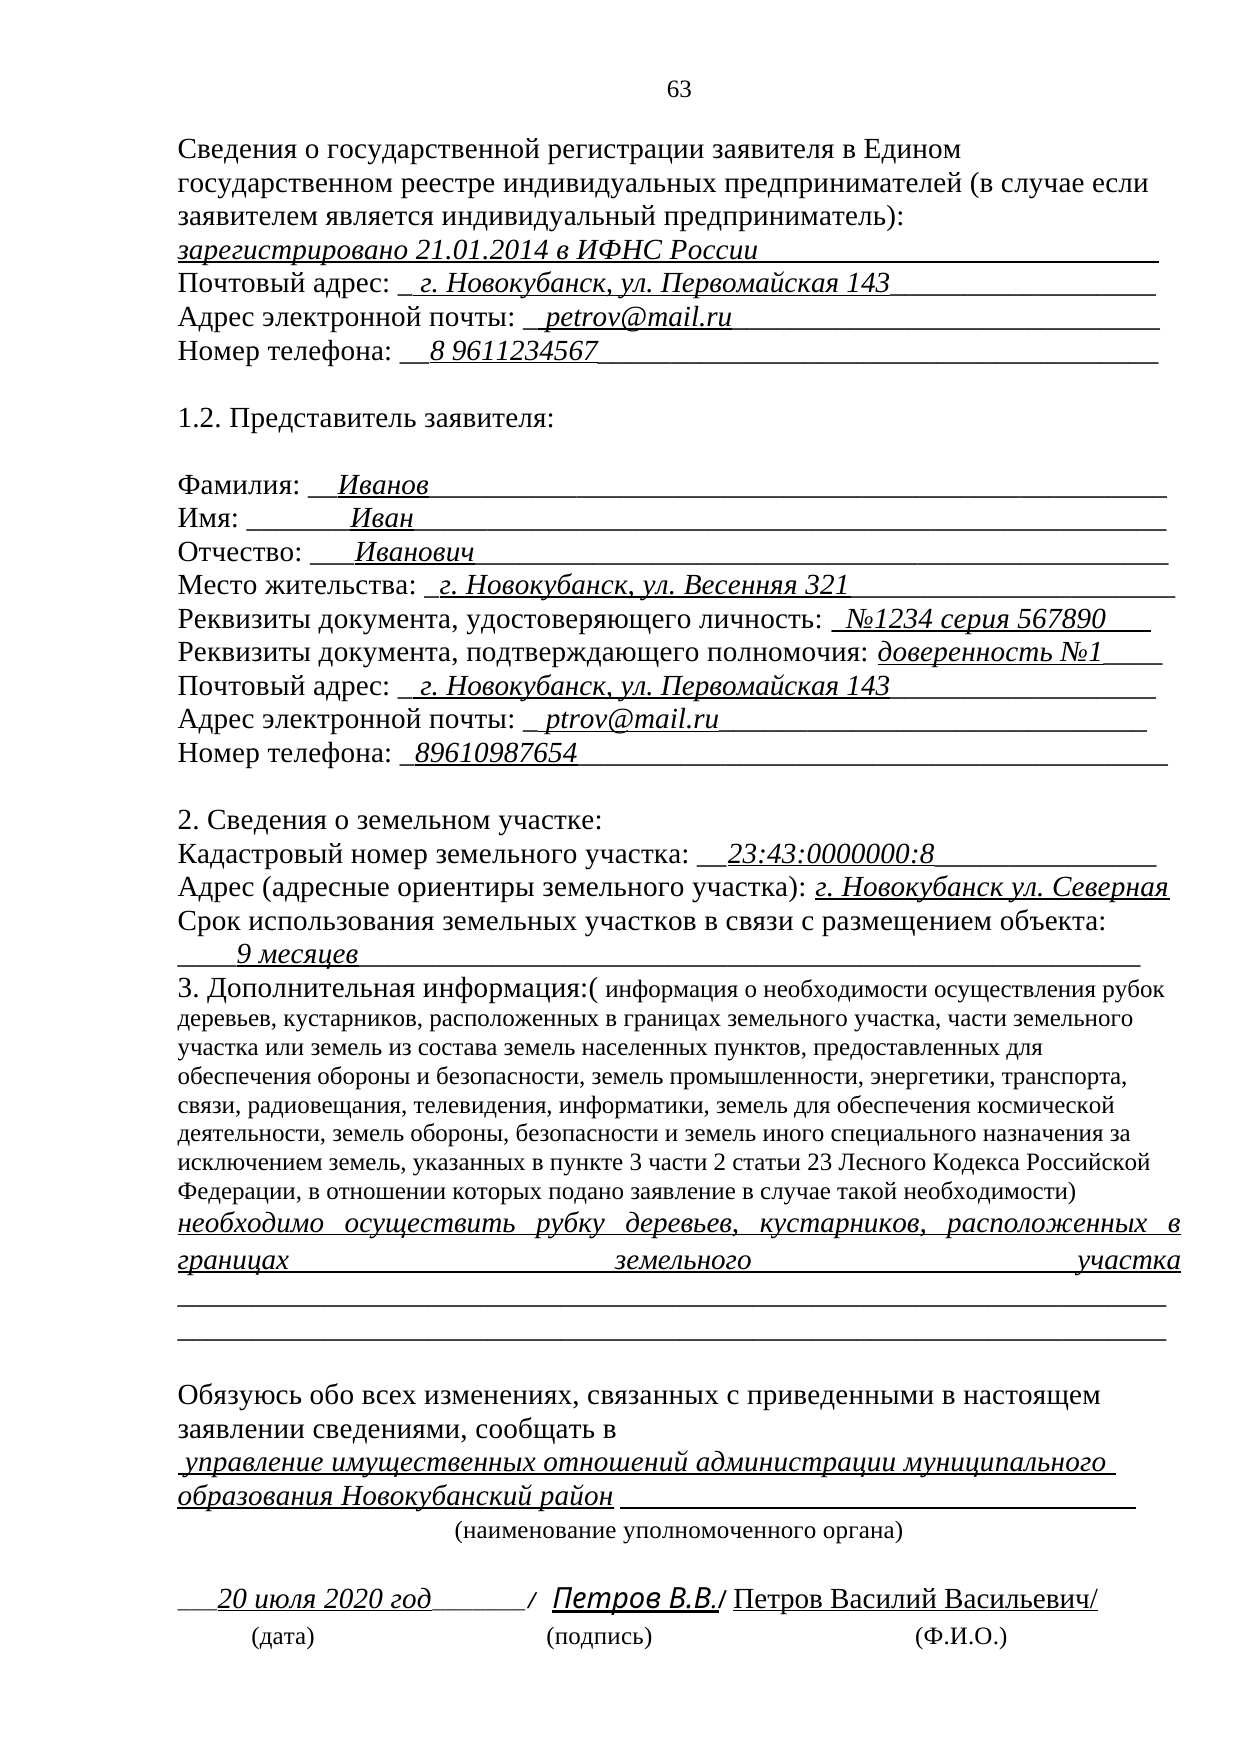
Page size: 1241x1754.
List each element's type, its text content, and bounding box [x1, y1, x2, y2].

text необходимо осуществить рубку деревьев, кустарников, расположенных в границах земельного участка ___________________________________________________________________ [177, 1205, 1181, 1234]
text Сведения о государственной регистрации заявителя в Едином государственном реестре индивидуальных предпринимателей (в случае если заявителем является индивидуальный предприниматель): [177, 131, 1181, 232]
text управление имущественных отношений администрации муниципального образования Новокубанский район [177, 1444, 1181, 1511]
text заявлении сведениями, сообщать в [177, 1411, 1181, 1444]
text Место жительства: _г. Новокубанск, ул. Весенняя 321______________________ [177, 567, 1181, 601]
text (наименование уполномоченного органа) [177, 1511, 1181, 1544]
text Адрес электронной почты: _ ptrov@mail.ru_____________________________ [177, 702, 1181, 735]
text 1.2. Представитель заявителя: [177, 400, 1181, 433]
text необходимо осуществить рубку деревьев, кустарников, расположенных в границах земельного участка ___________________________________________________________________ [177, 1272, 1181, 1310]
text Реквизиты документа, удостоверяющего личность: _№1234 серия 567890___ [177, 601, 1181, 634]
text ___20 июля 2020 год_______/ Петров В.В./ Петров Василий Васильевич/ [177, 1577, 1181, 1617]
text Обязуюсь обо всех изменениях, связанных с приведенными в настоящем [177, 1377, 1181, 1411]
text Кадастровый номер земельного участка: __23:43:0000000:8_______________ [177, 836, 728, 869]
text ____9 месяцев_____________________________________________________ [177, 936, 1181, 970]
text Адрес электронной почты: _ petrov@mail.ru_____________________________ [177, 299, 1181, 333]
text Срок использования земельных участков в связи с размещением объекта: [177, 903, 1181, 936]
text 2. Сведения о земельном участке: [177, 802, 1181, 836]
text Номер телефона: __8 9611234567______________________________________ [177, 333, 1181, 366]
text необходимо осуществить рубку деревьев, кустарников, расположенных в границах земельного участка ___________________________________________________________________ [177, 1235, 1181, 1271]
text Почтовый адрес: _ г. Новокубанск, ул. Первомайская 143__________________ [177, 668, 1181, 702]
text Имя: _______Иван___________________________________________________ [177, 500, 1181, 534]
text Кадастровый номер земельного участка: __23:43:0000000:8_______________ [936, 836, 1181, 869]
text Отчество: ___Иванович_______________________________________________ [177, 534, 1181, 567]
text зарегистрировано 21.01.2014 в ИФНС России___________________________ [177, 232, 1181, 266]
text 3. Дополнительная информация:( информация о необходимости осуществления рубок деревьев, кустарников, расположенных в границах земельного участка, части земельного участка или земель из состава земель населенных пунктов, предоставленных для обеспечения обороны и безопасности, земель промышленности, энергетики, транспорта, связи, радиовещания, телевидения, информатики, земель для обеспечения космической деятельности, земель обороны, безопасности и земель иного специального назначения за исключением земель, указанных в пункте 3 части 2 статьи 23 Лесного Кодекса Российской Федерации, в отношении которых подано заявление в случае такой необходимости) [177, 970, 1181, 1205]
text Реквизиты документа, подтверждающего полномочия: доверенность №1____ [177, 634, 1181, 668]
text Номер телефона: _89610987654________________________________________ [177, 735, 1181, 769]
text (дата) (подпись) (Ф.И.О.) [177, 1617, 1181, 1649]
text ___________________________________________________________________ [177, 1310, 1181, 1344]
text Фамилия: __Иванов__________________________________________________ [177, 467, 1181, 500]
text Адрес (адресные ориентиры земельного участка): г. Новокубанск ул. Северная [177, 869, 1181, 903]
text Почтовый адрес: _ г. Новокубанск, ул. Первомайская 143__________________ [177, 266, 1181, 299]
